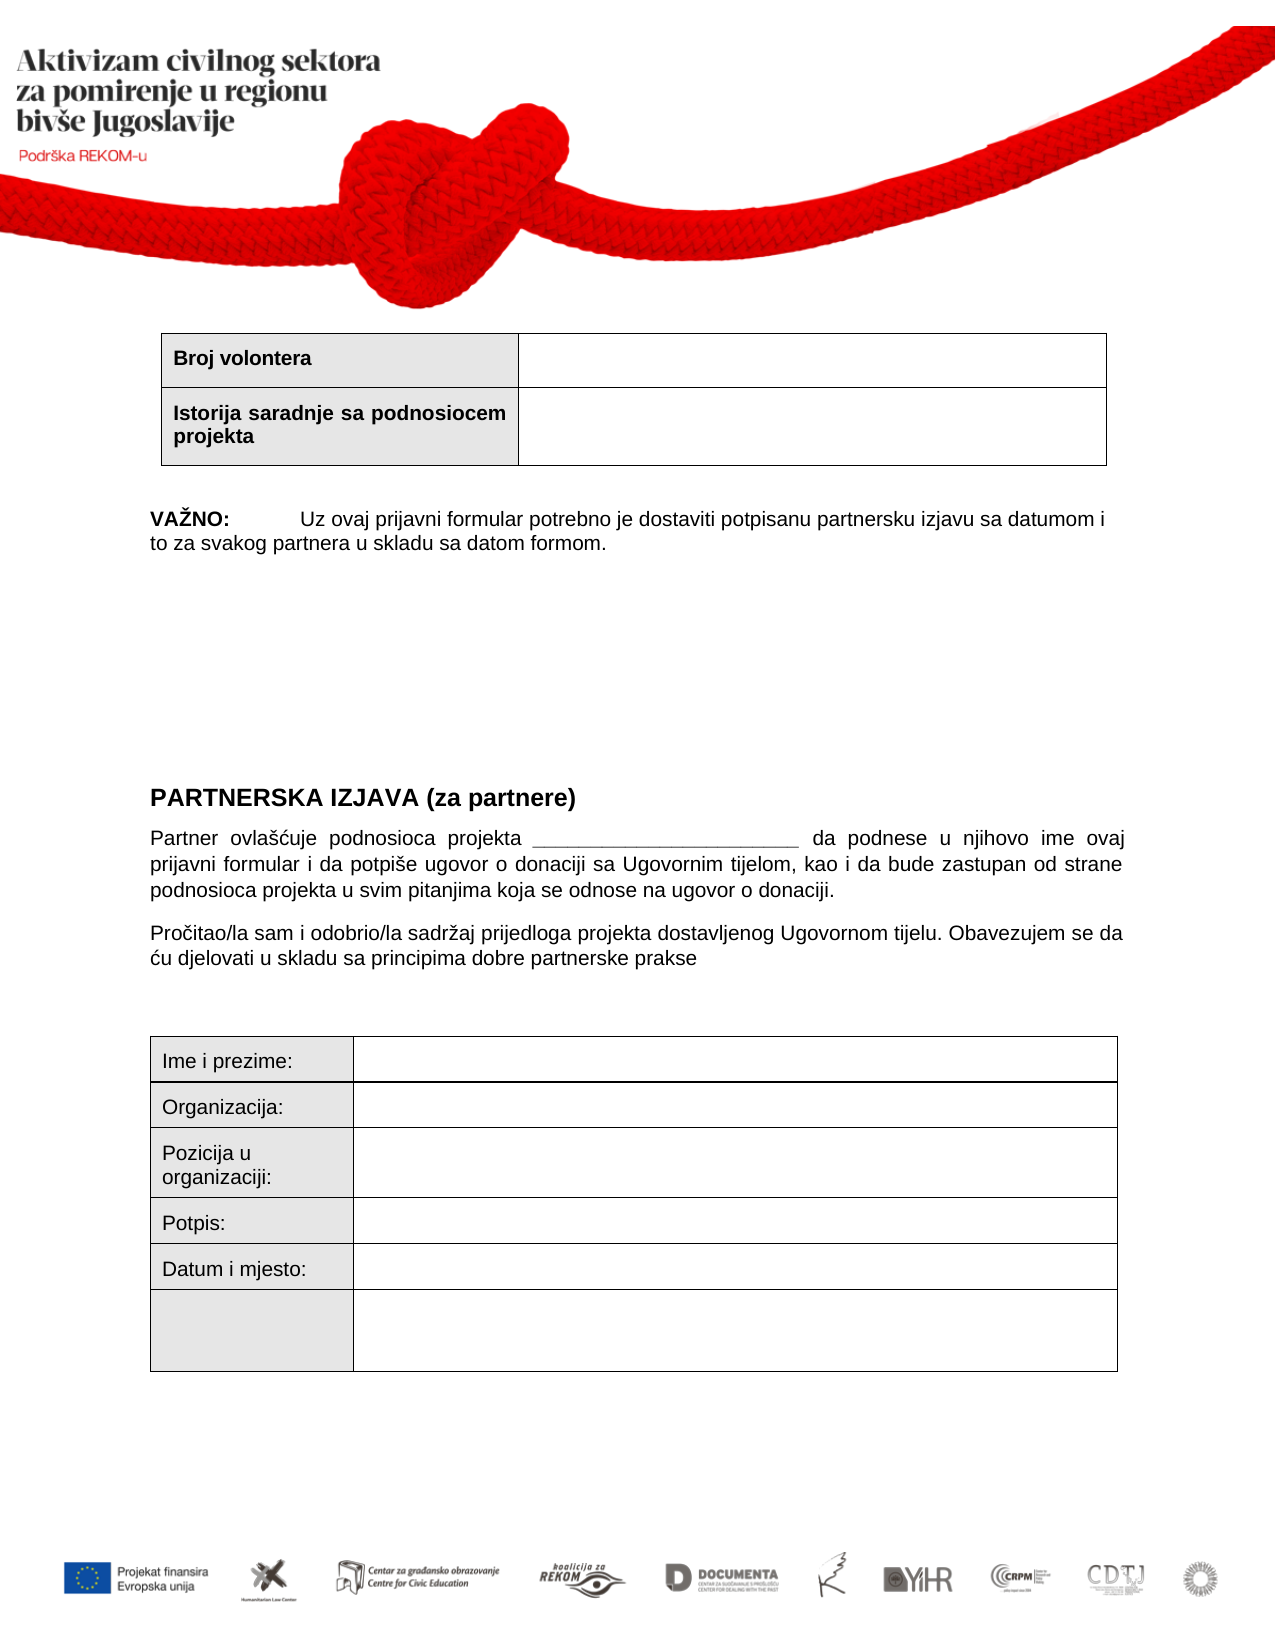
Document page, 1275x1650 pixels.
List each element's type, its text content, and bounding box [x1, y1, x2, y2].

picture [0, 26, 1275, 333]
table_cell Organizacija: [151, 1083, 353, 1127]
table_header Ime i prezime: [151, 1037, 353, 1081]
subtitle PARTNERSKA IZJAVA (za partnere) [150, 783, 1125, 811]
table_cell Datum i mjesto: [151, 1244, 353, 1289]
table_cell [519, 334, 1106, 387]
table_cell [354, 1083, 1117, 1127]
text Pročitao/la sam i odobrio/la sadržaj prijedloga projekta dostavljenog Ugovornom tijelu. Obavezujem se da ću djelovati u skladu sa principima dobre partnerske prakse [150, 920, 1125, 970]
table_cell [354, 1198, 1117, 1243]
table_header [354, 1037, 1117, 1081]
table_cell [354, 1128, 1117, 1197]
text Partner ovlašćuje podnosioca projekta _______________________ da podnese u njihovo ime ovaj prijavni formular i da potpiše ugovor o donaciji sa Ugovornim tijelom, kao i da bude zastupan od strane podnosioca projekta u svim pitanjima koja se odnose na ugovor o donaciji. [150, 826, 1125, 902]
table_cell Pozicija u organizaciji: [151, 1128, 353, 1197]
table_cell [151, 1290, 353, 1371]
table_cell [354, 1244, 1117, 1289]
table_cell [519, 388, 1106, 465]
table_cell Potpis: [151, 1198, 353, 1243]
table_cell [354, 1290, 1117, 1371]
picture [34, 1552, 1245, 1612]
text VAŽNO: Uz ovaj prijavni formular potrebno je dostaviti potpisanu partnersku izjavu sa datumom i to za svakog partnera u skladu sa datom formom. [150, 507, 1125, 554]
table_cell Broj volontera [162, 334, 518, 387]
table_cell Istorija saradnje sa podnosiocem projekta [162, 388, 518, 465]
